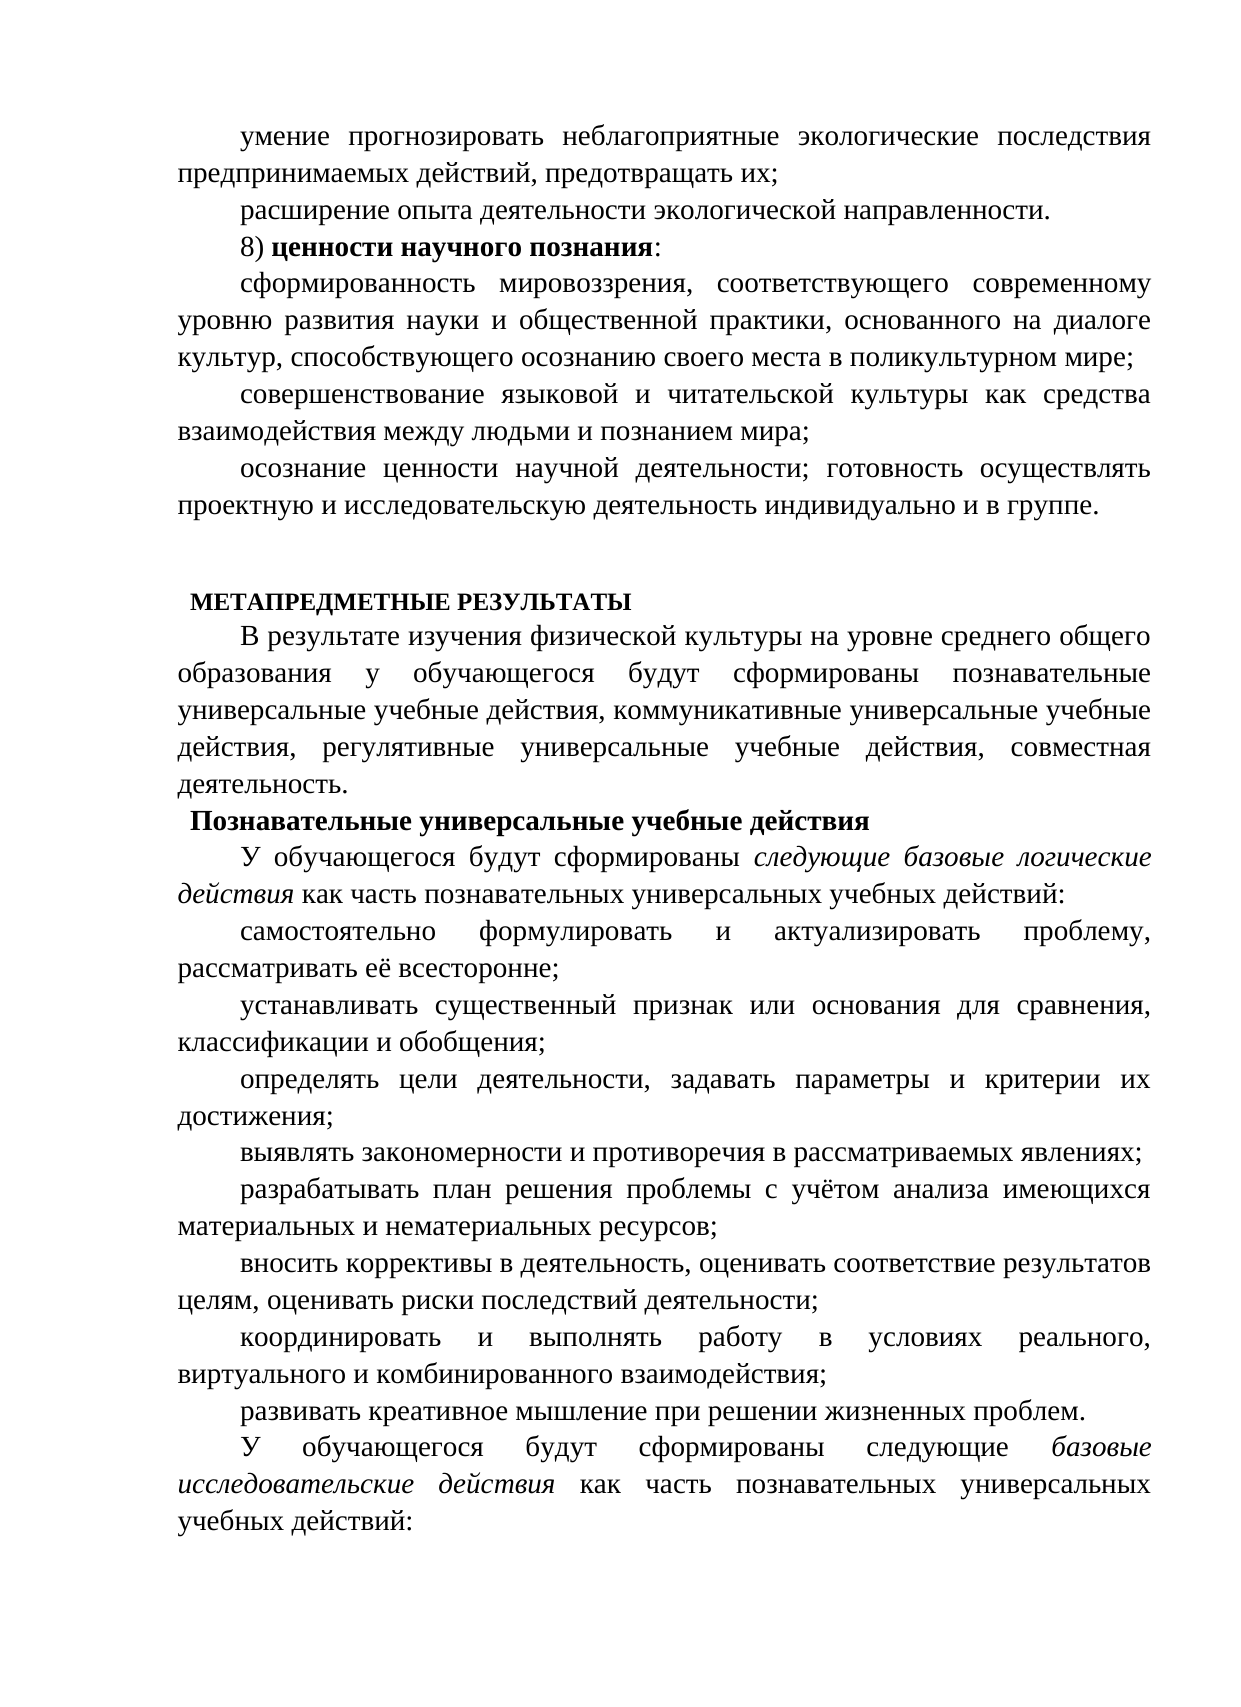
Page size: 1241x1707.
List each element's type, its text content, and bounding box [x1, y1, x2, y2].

text В результате изучения физической культуры на уровне среднего общего образования у обучающегося будут сформированы познавательные универсальные учебные действия, коммуникативные универсальные учебные действия, регулятивные универсальные учебные действия, совместная деятельность. [177, 618, 1152, 799]
text У обучающегося будут сформированы следующие базовые логические действия как часть познавательных универсальных учебных действий: [177, 839, 1152, 910]
text определять цели деятельности, задавать параметры и критерии их достижения; [177, 1061, 1152, 1131]
text разрабатывать план решения проблемы с учётом анализа имеющихся материальных и нематериальных ресурсов; [177, 1171, 1152, 1242]
text самостоятельно формулировать и актуализировать проблему, рассматривать её всесторонне; [177, 913, 1152, 984]
text координировать и выполнять работу в условиях реального, виртуального и комбинированного взаимодействия; [177, 1319, 1152, 1389]
text развивать креативное мышление при решении жизненных проблем. [177, 1393, 1152, 1426]
text вносить коррективы в деятельность, оценивать соответствие результатов целям, оценивать риски последствий деятельности; [177, 1245, 1152, 1316]
text устанавливать существенный признак или основания для сравнения, классификации и обобщения; [177, 987, 1152, 1057]
text У обучающегося будут сформированы следующие базовые исследовательские действия как часть познавательных универсальных учебных действий: [177, 1429, 1152, 1537]
text расширение опыта деятельности экологической направленности. [177, 192, 1152, 225]
text Познавательные универсальные учебные действия [190, 803, 1152, 836]
text совершенствование языковой и читательской культуры как средства взаимодействия между людьми и познанием мира; [177, 376, 1152, 447]
text сформированность мировоззрения, соответствующего современному уровню развития науки и общественной практики, основанного на диалоге культур, способствующего осознанию своего места в поликультурном мире; [177, 266, 1152, 373]
text выявлять закономерности и противоречия в рассматриваемых явлениях; [177, 1134, 1152, 1168]
text осознание ценности научной деятельности; готовность осуществлять проектную и исследовательскую деятельность индивидуально и в группе. [177, 450, 1152, 520]
text МЕТАПРЕДМЕТНЫЕ РЕЗУЛЬТАТЫ [190, 587, 1152, 615]
text 8) ценности научного познания: [177, 229, 1152, 262]
text умение прогнозировать неблагоприятные экологические последствия предпринимаемых действий, предотвращать их; [177, 118, 1152, 188]
